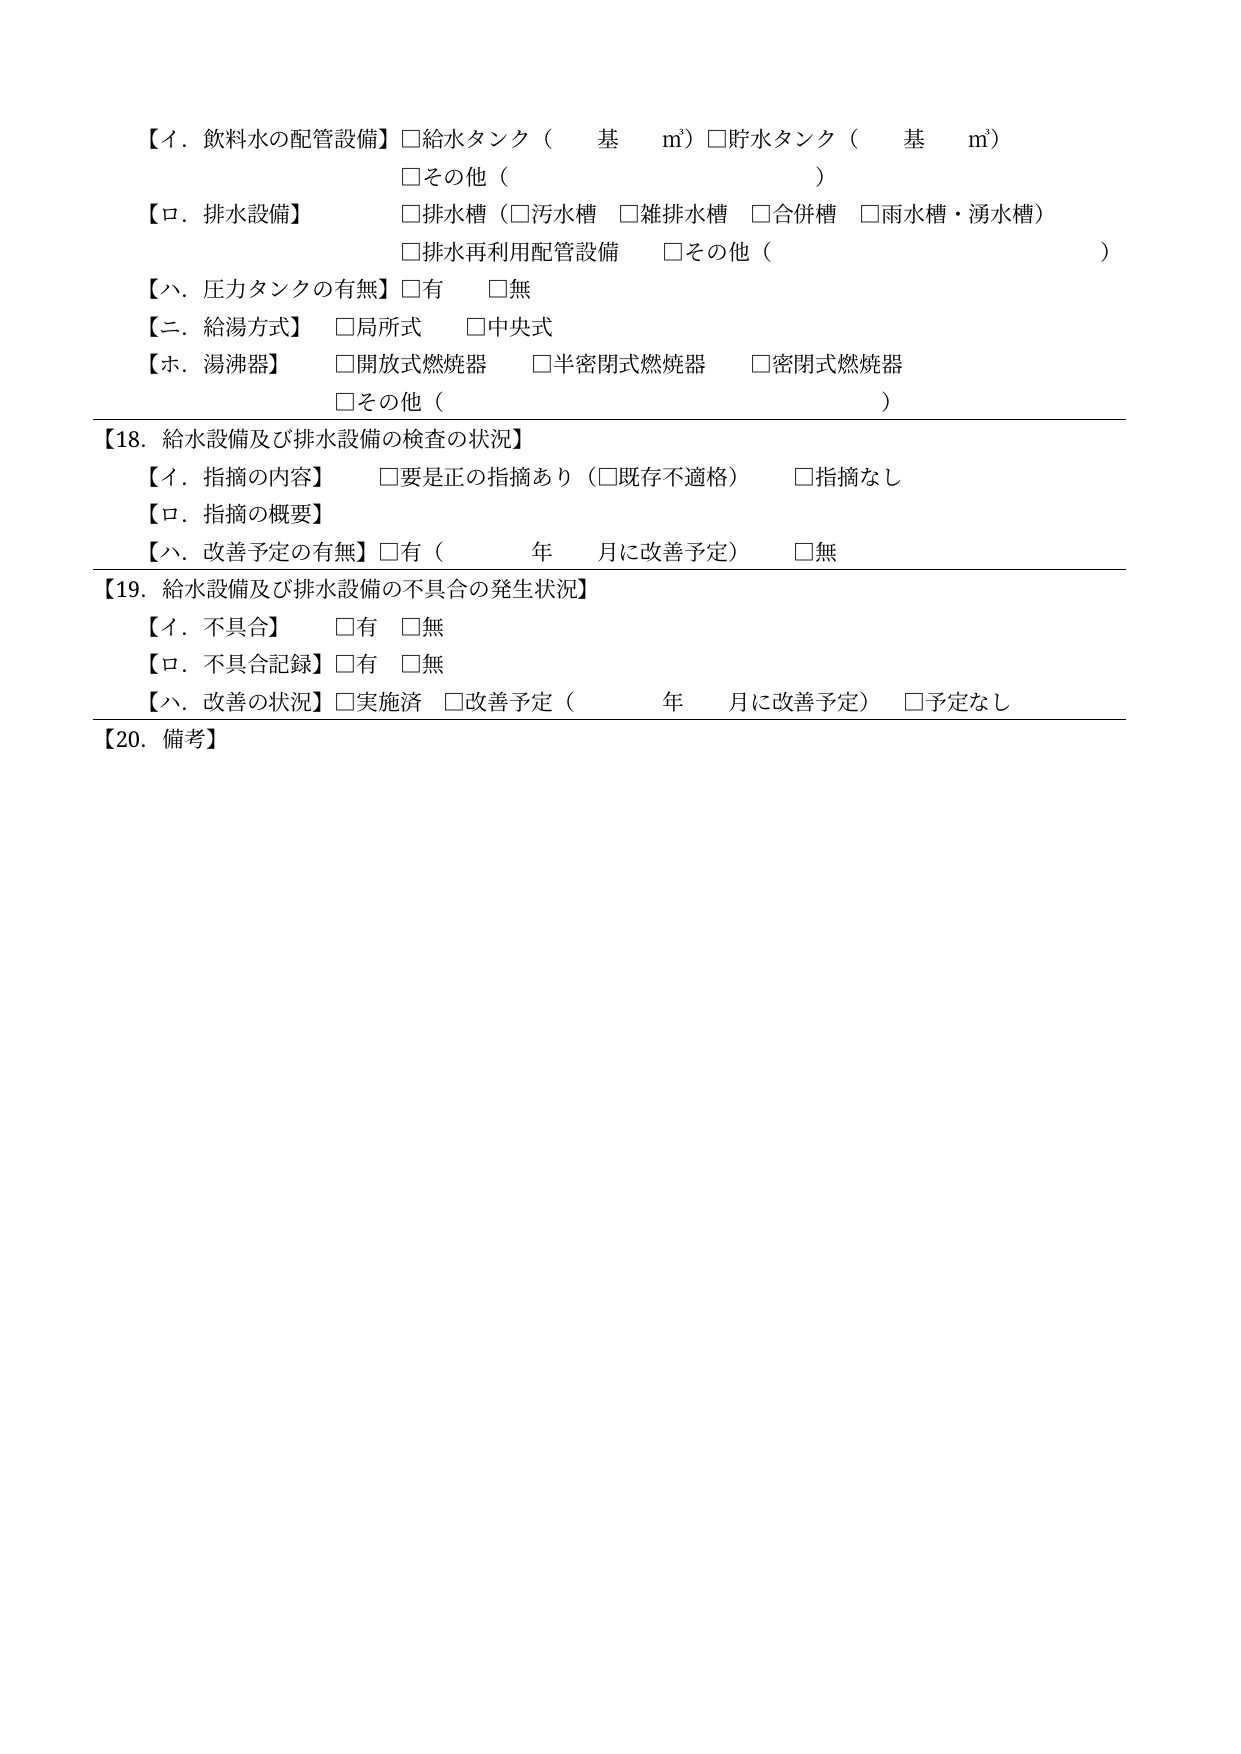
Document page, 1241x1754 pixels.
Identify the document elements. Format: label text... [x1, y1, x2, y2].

text 【ロ．指摘の概要】 [94, 494, 1125, 532]
text 【イ．指摘の内容】 □要是正の指摘あり（□既存不適格） □指摘なし [94, 457, 1125, 494]
text 【イ．飲料水の配管設備】□給水タンク（ 基 ㎥）□貯水タンク（ 基 ㎥） [94, 119, 1125, 157]
text 【イ．不具合】 □有 □無 [94, 607, 1125, 644]
text 【ロ．排水設備】 □排水槽（□汚水槽 □雑排水槽 □合併槽 □雨水槽・湧水槽） [94, 194, 1125, 232]
text □その他（ ） [94, 382, 1125, 419]
text □排水再利用配管設備 □その他（ ） [94, 232, 1125, 269]
text □その他（ ） [94, 157, 1125, 194]
text 【20．備考】 [94, 720, 1125, 757]
text 【19．給水設備及び排水設備の不具合の発生状況】 [94, 570, 1125, 607]
text 【ニ．給湯方式】 □局所式 □中央式 [94, 307, 1125, 344]
text 【ハ．圧力タンクの有無】□有 □無 [94, 269, 1125, 307]
text 【ハ．改善予定の有無】□有（ 年 月に改善予定） □無 [94, 532, 1125, 569]
text 【ホ．湯沸器】 □開放式燃焼器 □半密閉式燃焼器 □密閉式燃焼器 [94, 344, 1125, 382]
text 【ハ．改善の状況】□実施済 □改善予定（ 年 月に改善予定） □予定なし [94, 682, 1125, 719]
text 【18．給水設備及び排水設備の検査の状況】 [94, 420, 1125, 457]
text 【ロ．不具合記録】□有 □無 [94, 644, 1125, 682]
